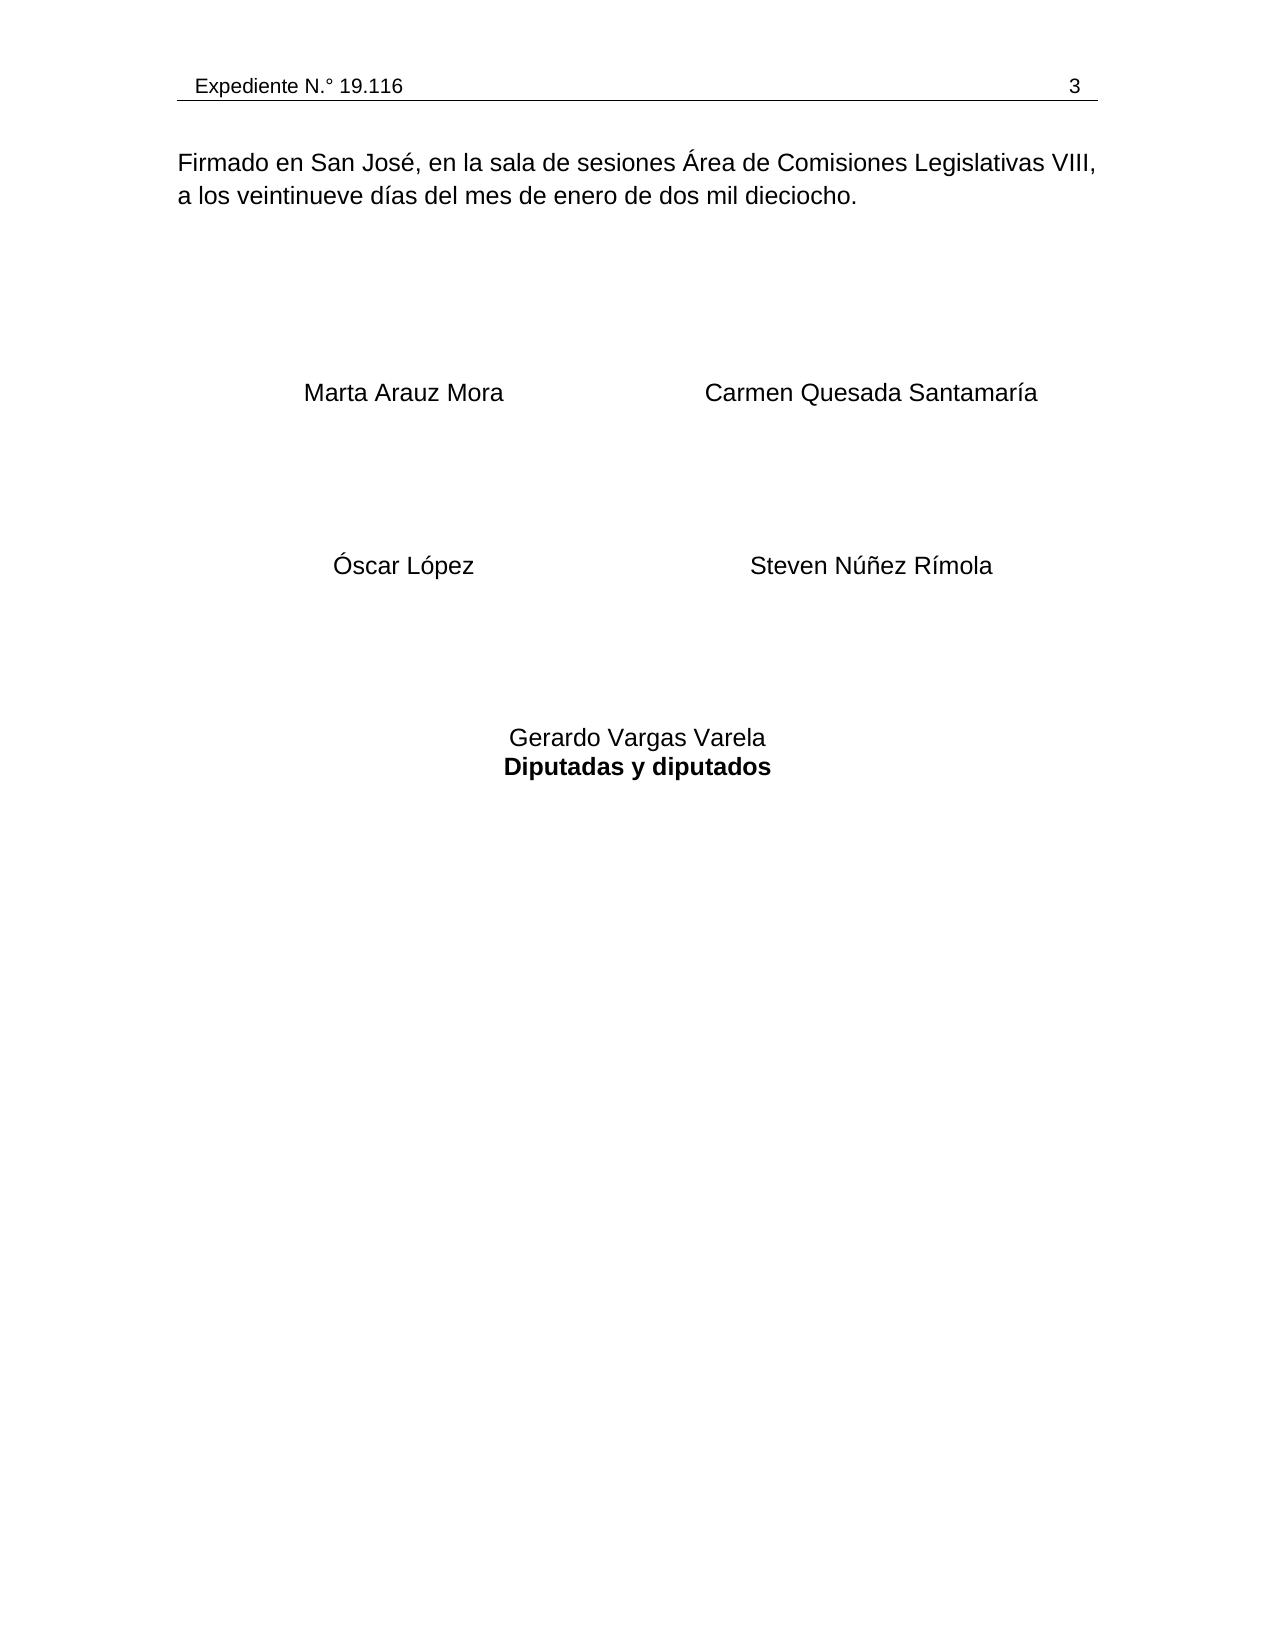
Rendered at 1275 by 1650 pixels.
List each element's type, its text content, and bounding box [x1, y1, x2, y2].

table_cell Steven Núñez Rímola [638, 551, 1105, 723]
text Firmado en San José, en la sala de sesiones Área de Comisiones Legislativas VIII, a los veintinueve días del mes de enero de dos mil dieciocho. [177, 148, 1098, 209]
table_header Marta Arauz Mora [170, 378, 637, 551]
table_cell Óscar López [170, 551, 637, 723]
text Diputadas y diputados [177, 752, 1098, 781]
table_cell Gerardo Vargas Varela [170, 723, 1105, 752]
table_header Carmen Quesada Santamaría [638, 378, 1105, 551]
